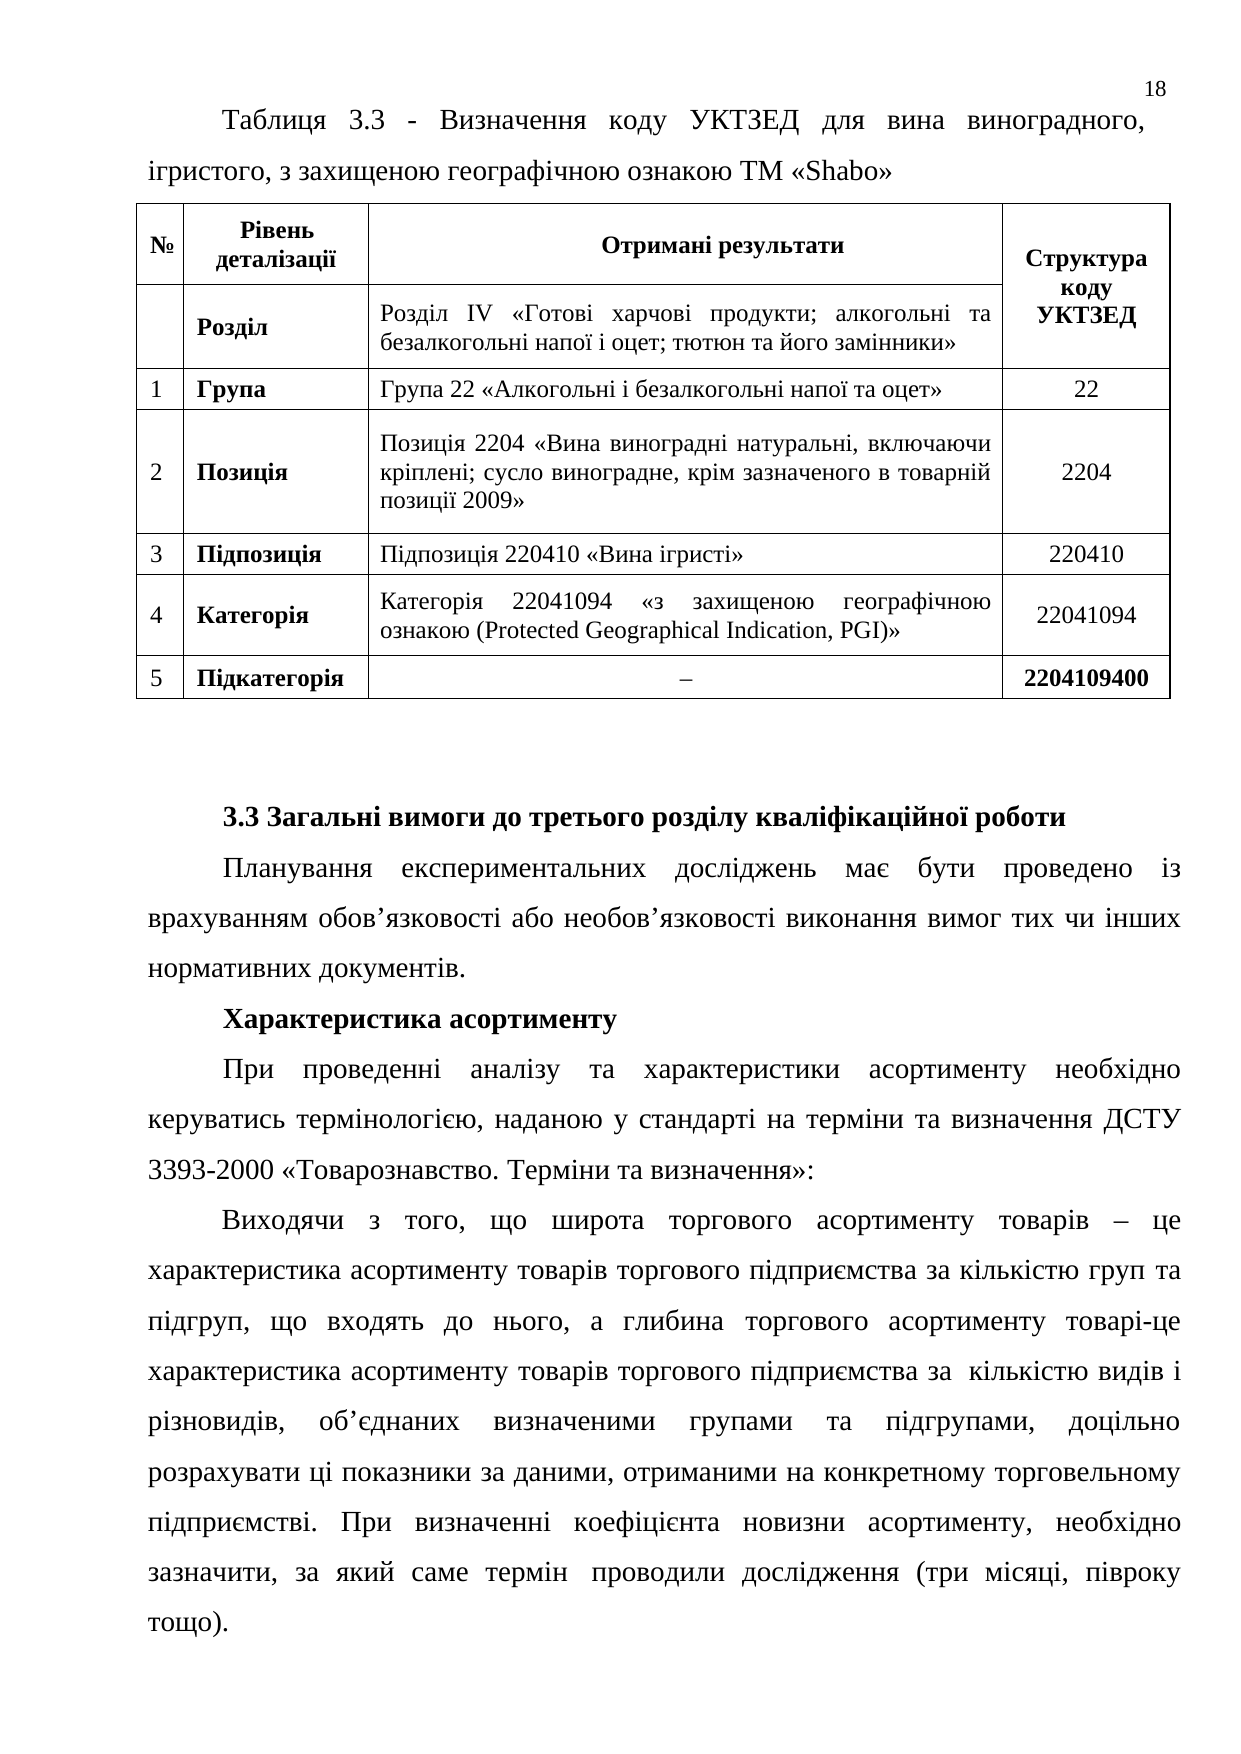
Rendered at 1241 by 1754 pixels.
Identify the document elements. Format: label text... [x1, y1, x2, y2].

table_cell Група [184, 369, 368, 409]
table_cell 3 [137, 534, 183, 574]
table_cell Категорія [184, 575, 368, 655]
table_cell Група 22 «Алкогольнi i безалкогольнi напої та оцет» [369, 369, 1002, 409]
table_cell 4 [137, 575, 183, 655]
table_cell [137, 285, 183, 368]
table_cell 2 [137, 410, 183, 533]
table_cell 1 [137, 369, 183, 409]
table_cell 2204109400 [1003, 656, 1169, 698]
table_header Структура коду УКТЗЕД [1003, 204, 1169, 368]
text При проведенні аналізу та характеристики асортименту необхідно керуватись термінологією, наданою у стандарті на терміни та визначення ДСТУ 3393-2000 «Товарознавство. Терміни та визначення»: [148, 1051, 1181, 1185]
table_cell 2204 [1003, 410, 1169, 533]
table_cell 22 [1003, 369, 1169, 409]
table_header Рівень деталізації [184, 204, 368, 284]
table_cell Позиція [184, 410, 368, 533]
text 3.3 Загальні вимоги до третього розділу кваліфікаційної роботи [148, 799, 1181, 833]
text Виходячи з того, що широта торгового асортименту товарів – це характеристика асортименту товарів торгового підприємства за кількістю груп та підгруп, що входять до нього, а глибина торгового асортименту товарі-це характеристика асортименту товарів торгового підприємства за кількістю видів і різновидів, об’єднаних визначеними групами та підгрупами, доцільно розрахувати ці показники за даними, отриманими на конкретному торговельному підприємстві. При визначенні коефіцієнта новизни асортименту, необхідно зазначити, за який саме термін проводили дослідження (три місяці, півроку тощо). [148, 1202, 1181, 1638]
table_cell Розділ [184, 285, 368, 368]
table_cell Категорія 22041094 «з захищеною географiчною ознакою (Protected Geographical Indication, PGI)» [369, 575, 1002, 655]
table_header Отримані результати [369, 204, 1002, 284]
table_cell Підпозиція [184, 534, 368, 574]
text Таблиця 3.3 - Визначення коду УКТЗЕД для вина виноградного, ігристого, з захищеною географічною ознакою ТМ «Shabo» [148, 102, 1145, 186]
table_cell – [369, 656, 1002, 698]
table_cell 22041094 [1003, 575, 1169, 655]
table_cell Підкатегорія [184, 656, 368, 698]
table_header № [137, 204, 183, 284]
table_cell 5 [137, 656, 183, 698]
table_cell 220410 [1003, 534, 1169, 574]
text Характеристика асортименту [148, 1001, 1181, 1034]
table_cell Підпозиція 220410 «Вина ігристі» [369, 534, 1002, 574]
table_cell Роздiл IV «Готовi харчовi продукти; алкогольнi та безалкогольнi напої i оцет; тютюн та його замiнники» [369, 285, 1002, 368]
text Планування експериментальних досліджень має бути проведено із врахуванням обов’язковості або необов’язковості виконання вимог тих чи інших нормативних документів. [148, 850, 1181, 984]
table_cell Позиція 2204 «Вина виноградні натуральні, включаючи кріплені; сусло виноградне, крім зазначеного в товарній позиції 2009» [369, 410, 1002, 533]
